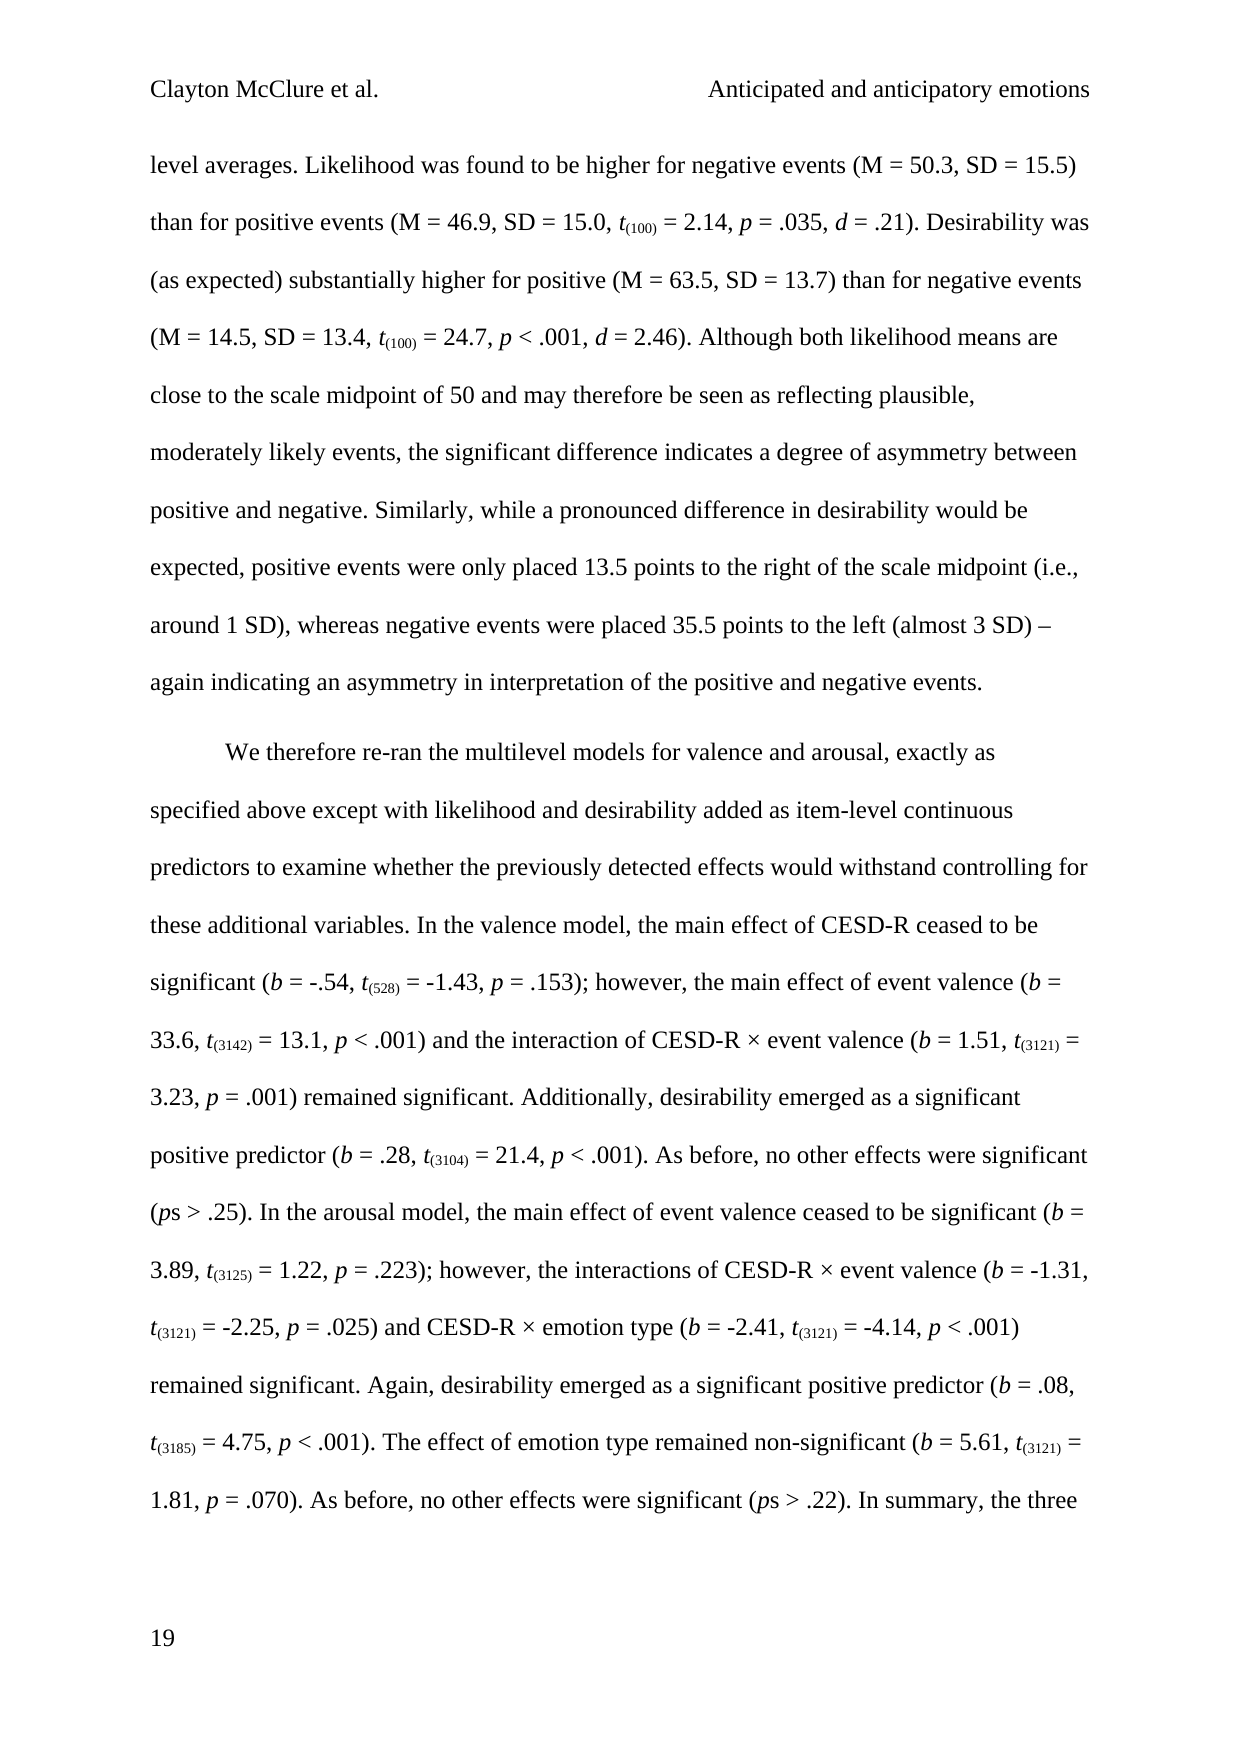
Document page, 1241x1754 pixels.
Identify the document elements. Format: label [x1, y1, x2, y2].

text [150, 737, 1090, 1514]
text [150, 150, 1090, 696]
